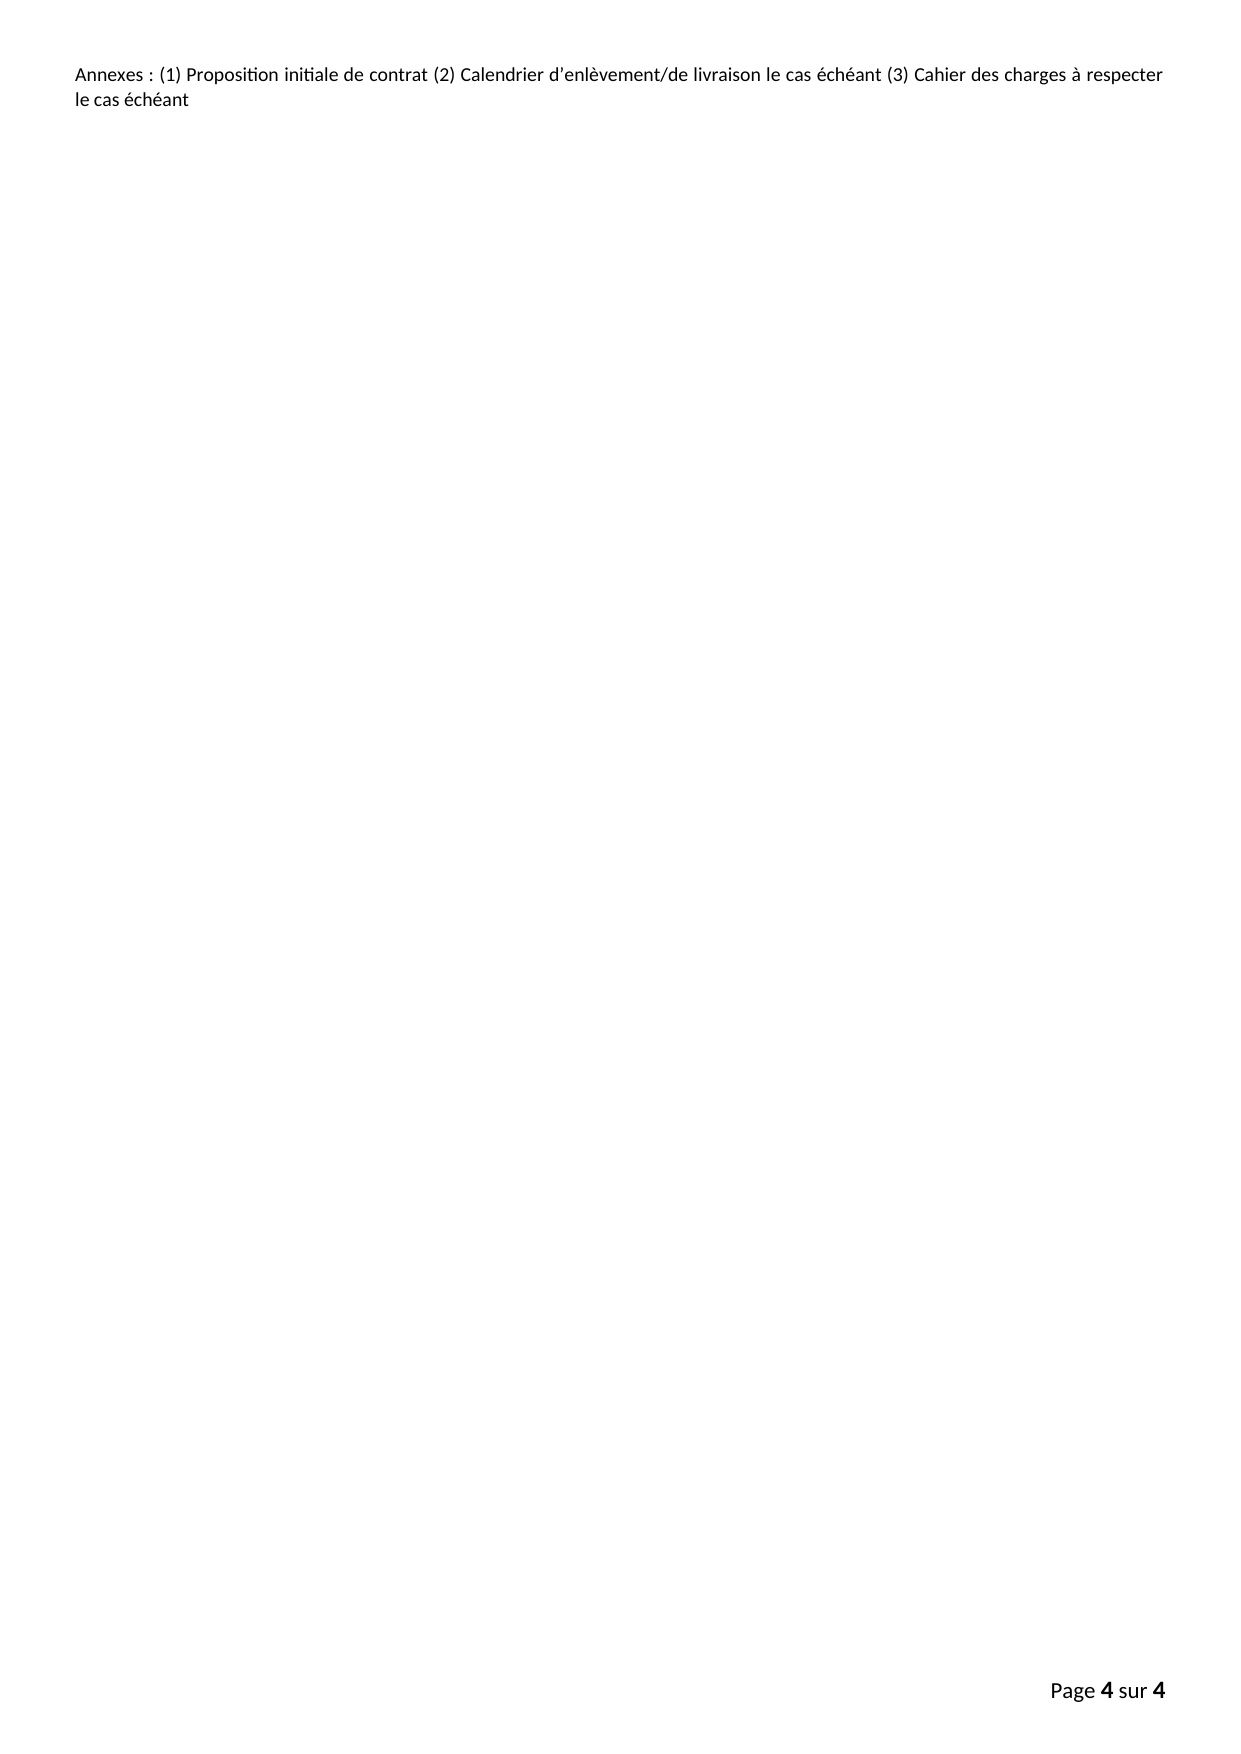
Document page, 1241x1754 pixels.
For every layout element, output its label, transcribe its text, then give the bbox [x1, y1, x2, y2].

text Annexes : (1) Proposition initiale de contrat (2) Calendrier d’enlèvement/de livraison le cas échéant (3) Cahier des charges à respecter le cas échéant [75, 59, 1165, 111]
